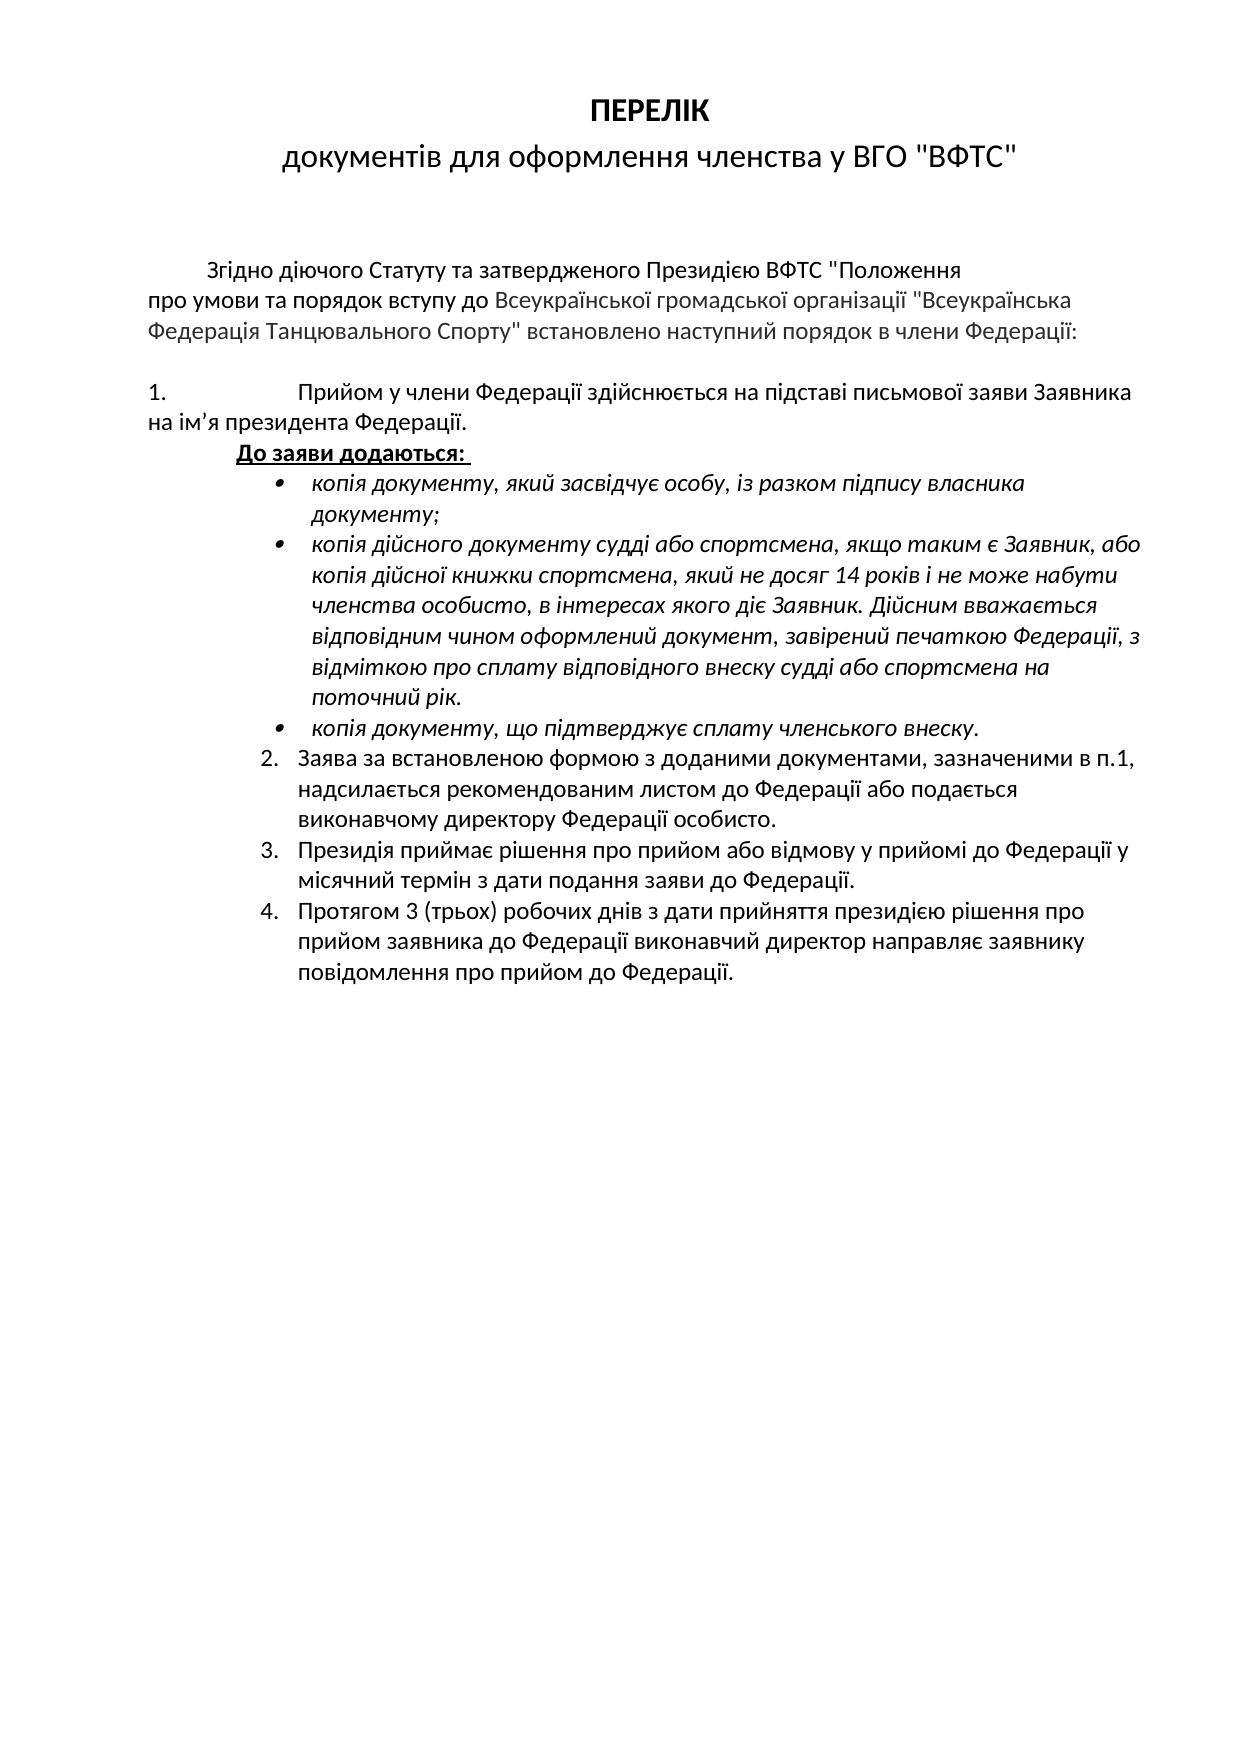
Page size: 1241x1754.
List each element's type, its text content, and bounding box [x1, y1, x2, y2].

list копія документу, що підтверджує сплату членського внеску. [274, 712, 1152, 742]
text Згідно діючого Статуту та затвердженого Президією ВФТС "Положення [148, 254, 1152, 284]
list Протягом 3 (трьох) робочих днів з дати прийняття президією рішення про прийом заявника до Федерації виконавчий директор направляє заявнику повідомлення про прийом до Федерації. [260, 895, 1152, 986]
text До заяви додаються: [236, 437, 1152, 467]
list Заява за встановленою формою з доданими документами, зазначеними в п.1, надсилається рекомендованим листом до Федерації або подається виконавчому директору Федерації особисто. [260, 742, 1152, 834]
list копія дійсного документу судді або спортсмена, якщо таким є Заявник, або копія дійсної книжки спортсмена, який не досяг 14 років і не може набути членства особисто, в інтересах якого діє Заявник. Дійсним вважається відповідним чином оформлений документ, завірений печаткою Федерації, з відміткою про сплату відповідного внеску судді або спортсмена на поточний рік. [274, 528, 1152, 712]
text про умови та порядок вступу до Всеукраїнської громадської організації "Всеукраїнська Федерація Танцювального Спорту" встановлено наступний порядок в члени Федерації: [148, 284, 1152, 345]
list Прийом у члени Федерації здійснюється на підставі письмової заяви Заявника на ім’я президента Федерації. [148, 376, 1152, 437]
list Президія приймає рішення про прийом або відмову у прийомі до Федерації у місячний термін з дати подання заяви до Федерації. [260, 834, 1152, 895]
list копія документу, який засвідчує особу, із разком підпису власника документу; [274, 467, 1152, 528]
text документів для оформлення членства у ВГО "ВФТС" [148, 135, 1152, 176]
text ПЕРЕЛІК [148, 88, 1152, 129]
